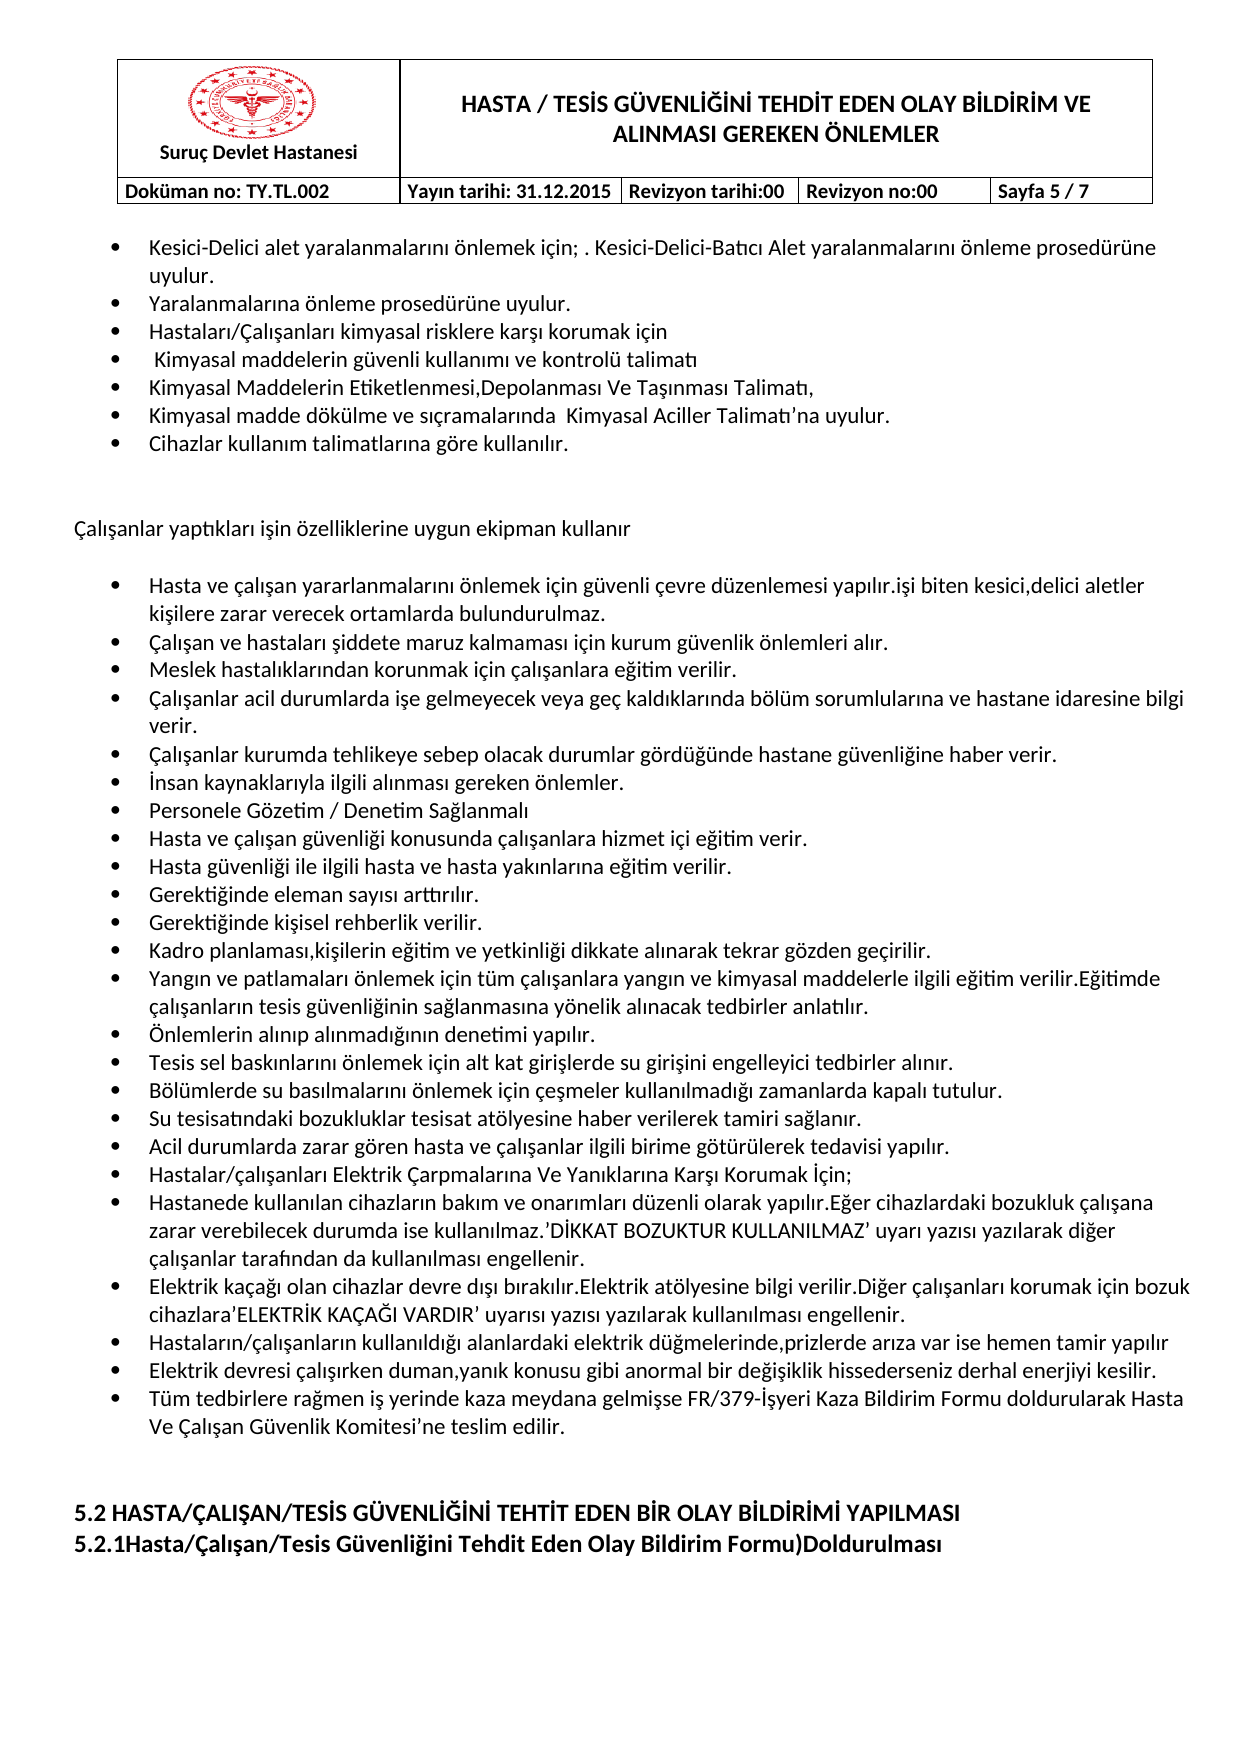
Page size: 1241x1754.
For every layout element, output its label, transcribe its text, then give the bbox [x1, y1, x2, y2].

list Hastanede kullanılan cihazların bakım ve onarımları düzenli olarak yapılır.Eğer cihazlardaki bozukluk çalışana zarar verebilecek durumda ise kullanılmaz.’DİKKAT BOZUKTUR KULLANILMAZ’ uyarı yazısı yazılarak diğer çalışanlar tarafından da kullanılması engellenir. [111, 1188, 1196, 1272]
list Çalışan ve hastaları şiddete maruz kalmaması için kurum güvenlik önlemleri alır. [111, 628, 1196, 656]
list Yaralanmalarına önleme prosedürüne uyulur. [111, 289, 1196, 317]
list Hastalar/çalışanları Elektrik Çarpmalarına Ve Yanıklarına Karşı Korumak İçin; [111, 1160, 1196, 1188]
list Yangın ve patlamaları önlemek için tüm çalışanlara yangın ve kimyasal maddelerle ilgili eğitim verilir.Eğitimde çalışanların tesis güvenliğinin sağlanmasına yönelik alınacak tedbirler anlatılır. [111, 964, 1196, 1020]
list Cihazlar kullanım talimatlarına göre kullanılır. [111, 429, 1196, 457]
list Elektrik devresi çalışırken duman,yanık konusu gibi anormal bir değişiklik hissederseniz derhal enerjiyi kesilir. [111, 1356, 1196, 1384]
list Kadro planlaması,kişilerin eğitim ve yetkinliği dikkate alınarak tekrar gözden geçirilir. [111, 936, 1196, 964]
list Bölümlerde su basılmalarını önlemek için çeşmeler kullanılmadığı zamanlarda kapalı tutulur. [111, 1076, 1196, 1104]
list Hastaların/çalışanların kullanıldığı alanlardaki elektrik düğmelerinde,prizlerde arıza var ise hemen tamir yapılır [111, 1328, 1196, 1356]
list Hasta güvenliği ile ilgili hasta ve hasta yakınlarına eğitim verilir. [111, 852, 1196, 880]
text 5.2.1Hasta/Çalışan/Tesis Güvenliğini Tehdit Eden Olay Bildirim Formu)Doldurulması [74, 1528, 1196, 1558]
list Hastaları/Çalışanları kimyasal risklere karşı korumak için [111, 317, 1196, 345]
list Elektrik kaçağı olan cihazlar devre dışı bırakılır.Elektrik atölyesine bilgi verilir.Diğer çalışanları korumak için bozuk cihazlara’ELEKTRİK KAÇAĞI VARDIR’ uyarısı yazısı yazılarak kullanılması engellenir. [111, 1272, 1196, 1328]
text Çalışanlar yaptıkları işin özelliklerine uygun ekipman kullanır [74, 514, 1196, 542]
list Kimyasal Maddelerin Etiketlenmesi,Depolanması Ve Taşınması Talimatı, [111, 373, 1196, 401]
list Kesici-Delici alet yaralanmalarını önlemek için; . Kesici-Delici-Batıcı Alet yaralanmalarını önleme prosedürüne uyulur. [111, 233, 1196, 289]
list Kimyasal madde dökülme ve sıçramalarında Kimyasal Aciller Talimatı’na uyulur. [111, 401, 1196, 429]
list Tesis sel baskınlarını önlemek için alt kat girişlerde su girişini engelleyici tedbirler alınır. [111, 1048, 1196, 1076]
list Hasta ve çalışan güvenliği konusunda çalışanlara hizmet içi eğitim verir. [111, 824, 1196, 852]
list Gerektiğinde eleman sayısı arttırılır. [111, 880, 1196, 908]
picture [176, 60, 329, 146]
list İnsan kaynaklarıyla ilgili alınması gereken önlemler. [111, 768, 1196, 796]
list Meslek hastalıklarından korunmak için çalışanlara eğitim verilir. [111, 656, 1196, 684]
list Önlemlerin alınıp alınmadığının denetimi yapılır. [111, 1020, 1196, 1048]
list Hasta ve çalışan yararlanmalarını önlemek için güvenli çevre düzenlemesi yapılır.işi biten kesici,delici aletler kişilere zarar verecek ortamlarda bulundurulmaz. [111, 572, 1196, 628]
list Tüm tedbirlere rağmen iş yerinde kaza meydana gelmişse FR/379-İşyeri Kaza Bildirim Formu doldurularak Hasta Ve Çalışan Güvenlik Komitesi’ne teslim edilir. [111, 1384, 1196, 1440]
list Çalışanlar acil durumlarda işe gelmeyecek veya geç kaldıklarında bölüm sorumlularına ve hastane idaresine bilgi verir. [111, 684, 1196, 740]
list Personele Gözetim / Denetim Sağlanmalı [111, 796, 1196, 824]
list Çalışanlar kurumda tehlikeye sebep olacak durumlar gördüğünde hastane güvenliğine haber verir. [111, 740, 1196, 768]
text 5.2 HASTA/ÇALIŞAN/TESİS GÜVENLİĞİNİ TEHTİT EDEN BİR OLAY BİLDİRİMİ YAPILMASI [74, 1497, 1196, 1528]
list Su tesisatındaki bozukluklar tesisat atölyesine haber verilerek tamiri sağlanır. [111, 1104, 1196, 1132]
list Gerektiğinde kişisel rehberlik verilir. [111, 908, 1196, 936]
list Acil durumlarda zarar gören hasta ve çalışanlar ilgili birime götürülerek tedavisi yapılır. [111, 1132, 1196, 1160]
list Kimyasal maddelerin güvenli kullanımı ve kontrolü talimatı [111, 345, 1196, 373]
